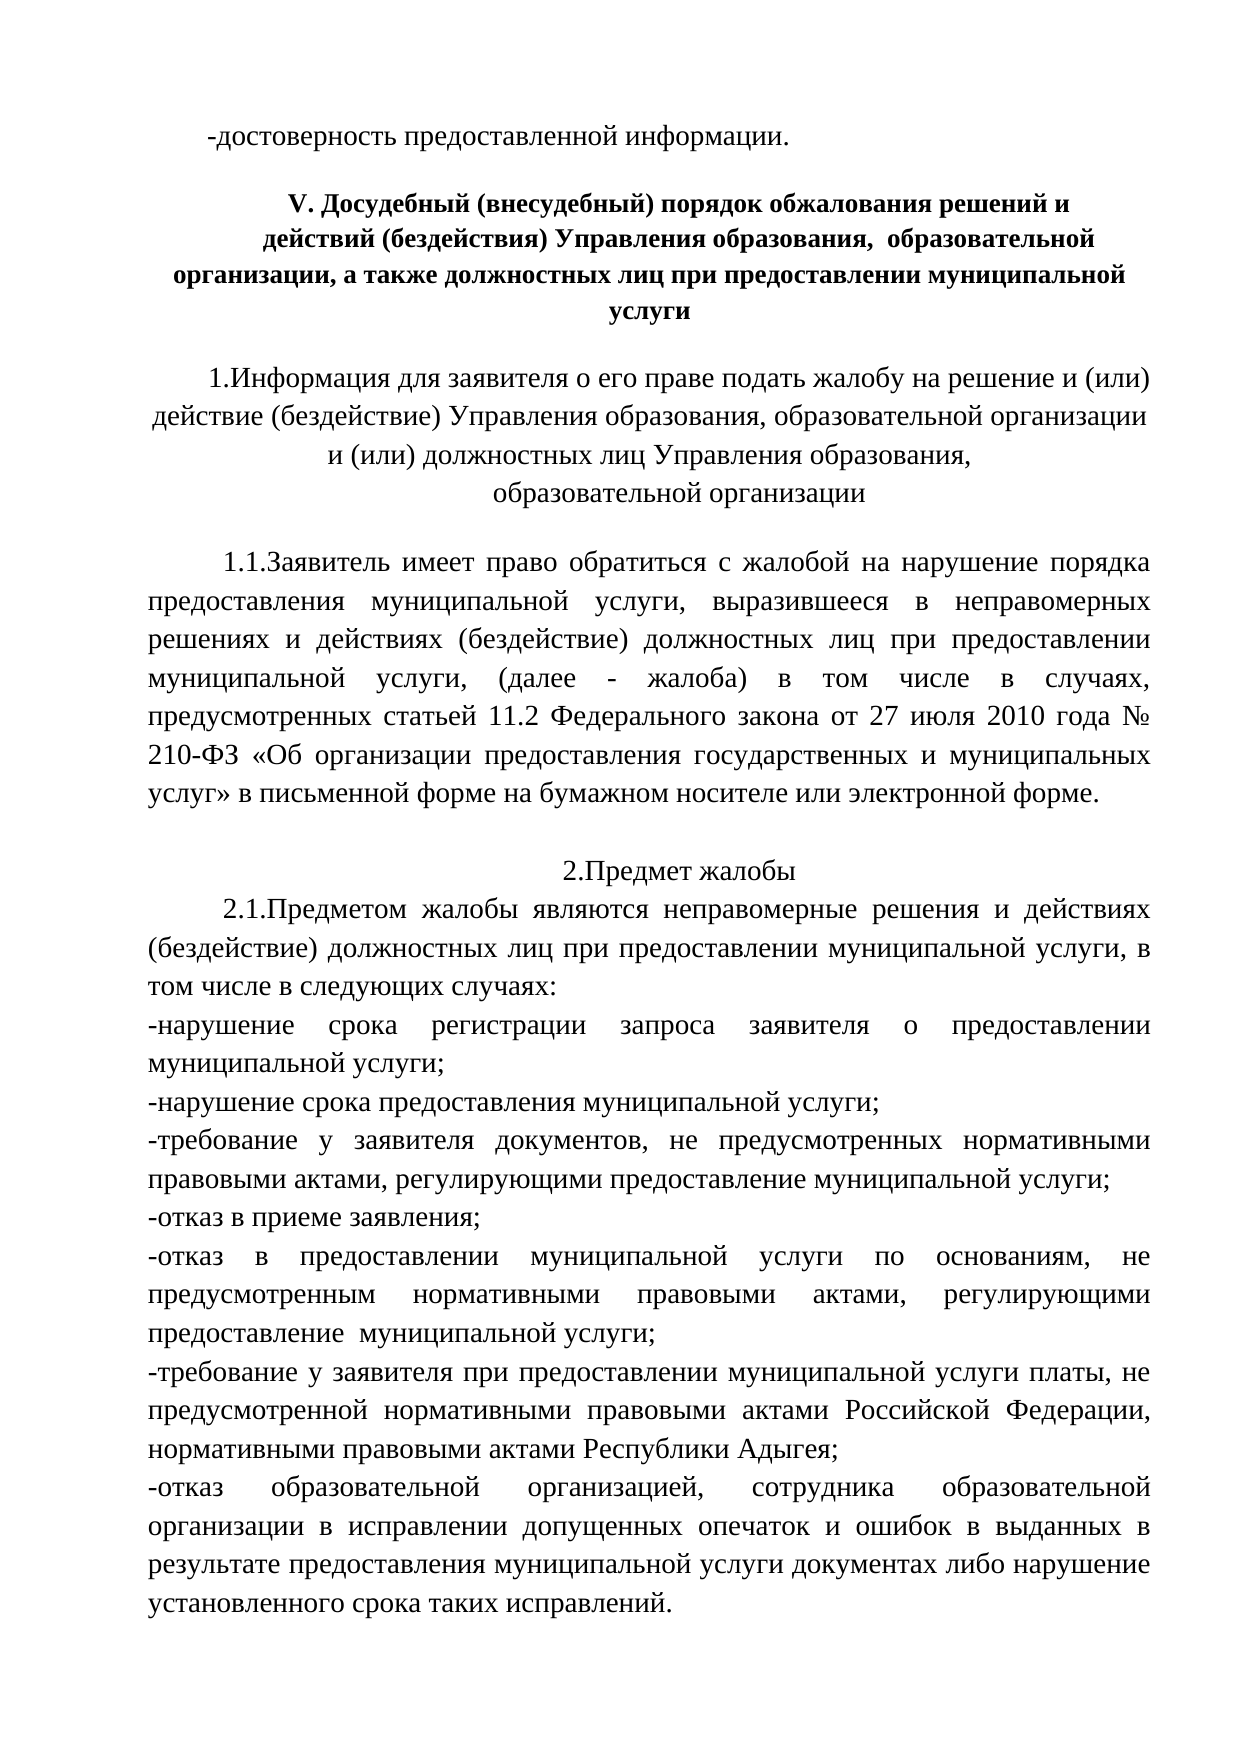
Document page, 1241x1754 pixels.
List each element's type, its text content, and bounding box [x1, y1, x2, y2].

text действий (бездействия) Управления образования, образовательной организации, а также должностных лиц при предоставлении муниципальной услуги [148, 223, 1152, 325]
text 2.1.Предметом жалобы являются неправомерные решения и действиях (бездействие) должностных лиц при предоставлении муниципальной услуги, в том числе в следующих случаях: [148, 891, 1152, 1002]
text -отказ в приеме заявления; [148, 1199, 1152, 1233]
text 1.1.Заявитель имеет право обратиться с жалобой на нарушение порядка предоставления муниципальной услуги, выразившееся в неправомерных решениях и действиях (бездействие) должностных лиц при предоставлении муниципальной услуги, (далее - жалоба) в том числе в случаях, предусмотренных статьей 11.2 Федерального закона от 27 июля 2010 года № 210-ФЗ «Об организации предоставления государственных и муниципальных услуг» в письменной форме на бумажном носителе или электронной форме. [148, 544, 1152, 809]
text 2.Предмет жалобы [148, 853, 1152, 886]
text V. Досудебный (внесудебный) порядок обжалования решений и [148, 187, 1152, 218]
text -отказ образовательной организацией, сотрудника образовательной организации в исправлении допущенных опечаток и ошибок в выданных в результате предоставления муниципальной услуги документах либо нарушение установленного срока таких исправлений. [148, 1469, 1152, 1618]
text -нарушение срока регистрации запроса заявителя о предоставлении муниципальной услуги; [148, 1007, 1152, 1079]
text образовательной организации [148, 476, 1152, 509]
text -требование у заявителя документов, не предусмотренных нормативными правовыми актами, регулирующими предоставление муниципальной услуги; [148, 1122, 1152, 1194]
text -нарушение срока предоставления муниципальной услуги; [148, 1084, 1152, 1117]
text 1.Информация для заявителя о его праве подать жалобу на решение и (или) действие (бездействие) Управления образования, образовательной организации и (или) должностных лиц Управления образования, [148, 360, 1152, 471]
text -отказ в предоставлении муниципальной услуги по основаниям, не предусмотренным нормативными правовыми актами, регулирующими предоставление муниципальной услуги; [148, 1238, 1152, 1349]
text -требование у заявителя при предоставлении муниципальной услуги платы, не предусмотренной нормативными правовыми актами Российской Федерации, нормативными правовыми актами Республики Адыгея; [148, 1354, 1152, 1464]
text -достоверность предоставленной информации. [148, 118, 1152, 152]
